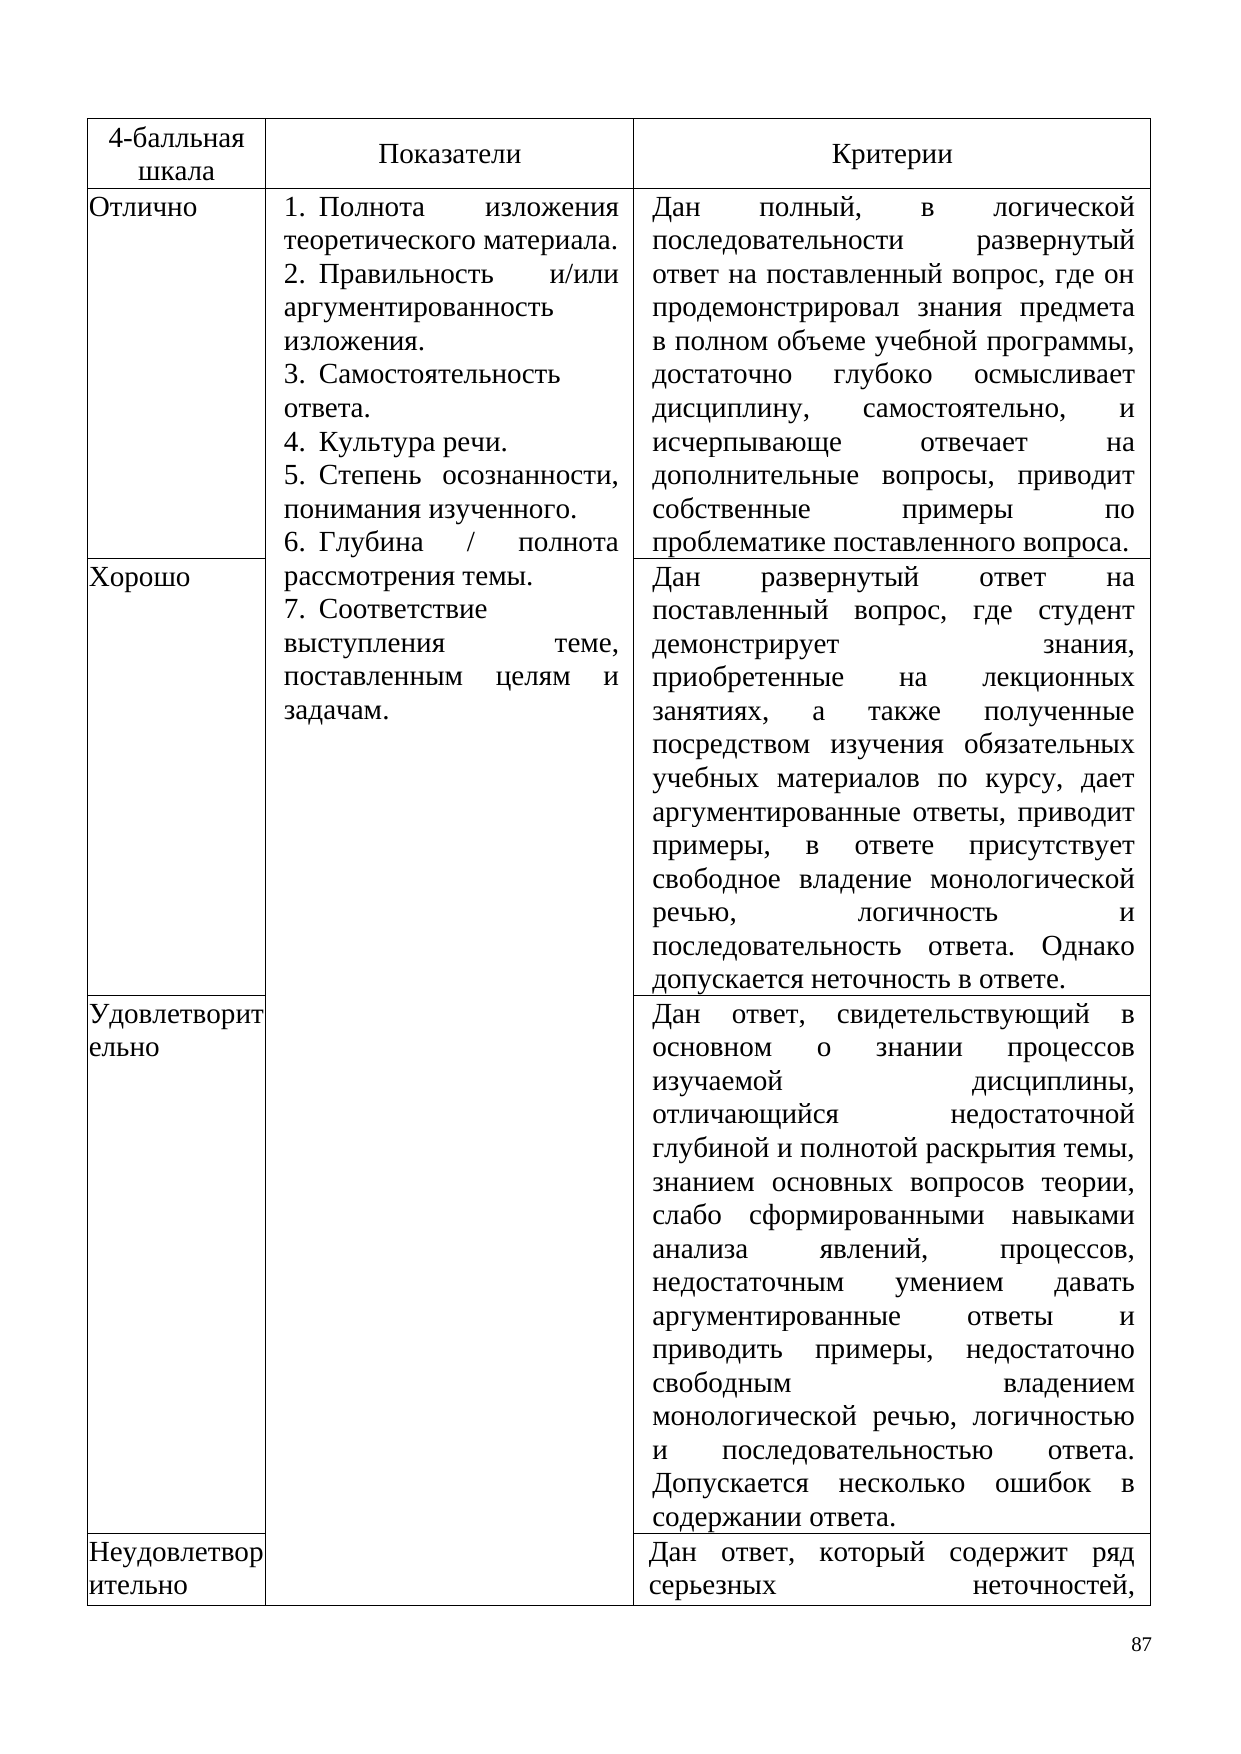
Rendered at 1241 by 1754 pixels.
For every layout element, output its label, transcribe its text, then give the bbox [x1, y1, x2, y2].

table_header Показатели [266, 119, 633, 188]
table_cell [634, 1534, 1150, 1605]
table_cell Дан развернутый ответ на поставленный вопрос, где студент демонстрирует знания, приобретенные на лекционных занятиях, а также полученные посредством изучения обязательных учебных материалов по курсу, дает аргументированные ответы, приводит примеры, в ответе присутствует свободное владение монологической речью, логичность и последовательность ответа. Однако допускается неточность в ответе. [634, 559, 1150, 995]
table_cell Полнота изложения теоретического материала. Правильность и/или аргументированность изложения. Самостоятельность ответа. Культура речи. Степень осознанности, понимания изученного. Глубина / полнота рассмотрения темы. Соответствие выступления теме, поставленным целям и задачам. [266, 189, 633, 1605]
table_cell Неудовлетворительно [88, 1534, 265, 1605]
table_cell Хорошо [88, 559, 265, 995]
table_cell Дан полный, в логической последовательности развернутый ответ на поставленный вопрос, где он продемонстрировал знания предмета в полном объеме учебной программы, достаточно глубоко осмысливает дисциплину, самостоятельно, и исчерпывающе отвечает на дополнительные вопросы, приводит собственные примеры по проблематике поставленного вопроса. [634, 189, 1150, 558]
table_cell Удовлетворительно [88, 996, 265, 1533]
table_cell Дан ответ, свидетельствующий в основном о знании процессов изучаемой дисциплины, отличающийся недостаточной глубиной и полнотой раскрытия темы, знанием основных вопросов теории, слабо сформированными навыками анализа явлений, процессов, недостаточным умением давать аргументированные ответы и приводить примеры, недостаточно свободным владением монологической речью, логичностью и последовательностью ответа. Допускается несколько ошибок в содержании ответа. [634, 996, 1150, 1533]
table_header 4-балльная шкала [88, 119, 265, 188]
table_cell Отлично [88, 189, 265, 558]
table_header Критерии [634, 119, 1150, 188]
